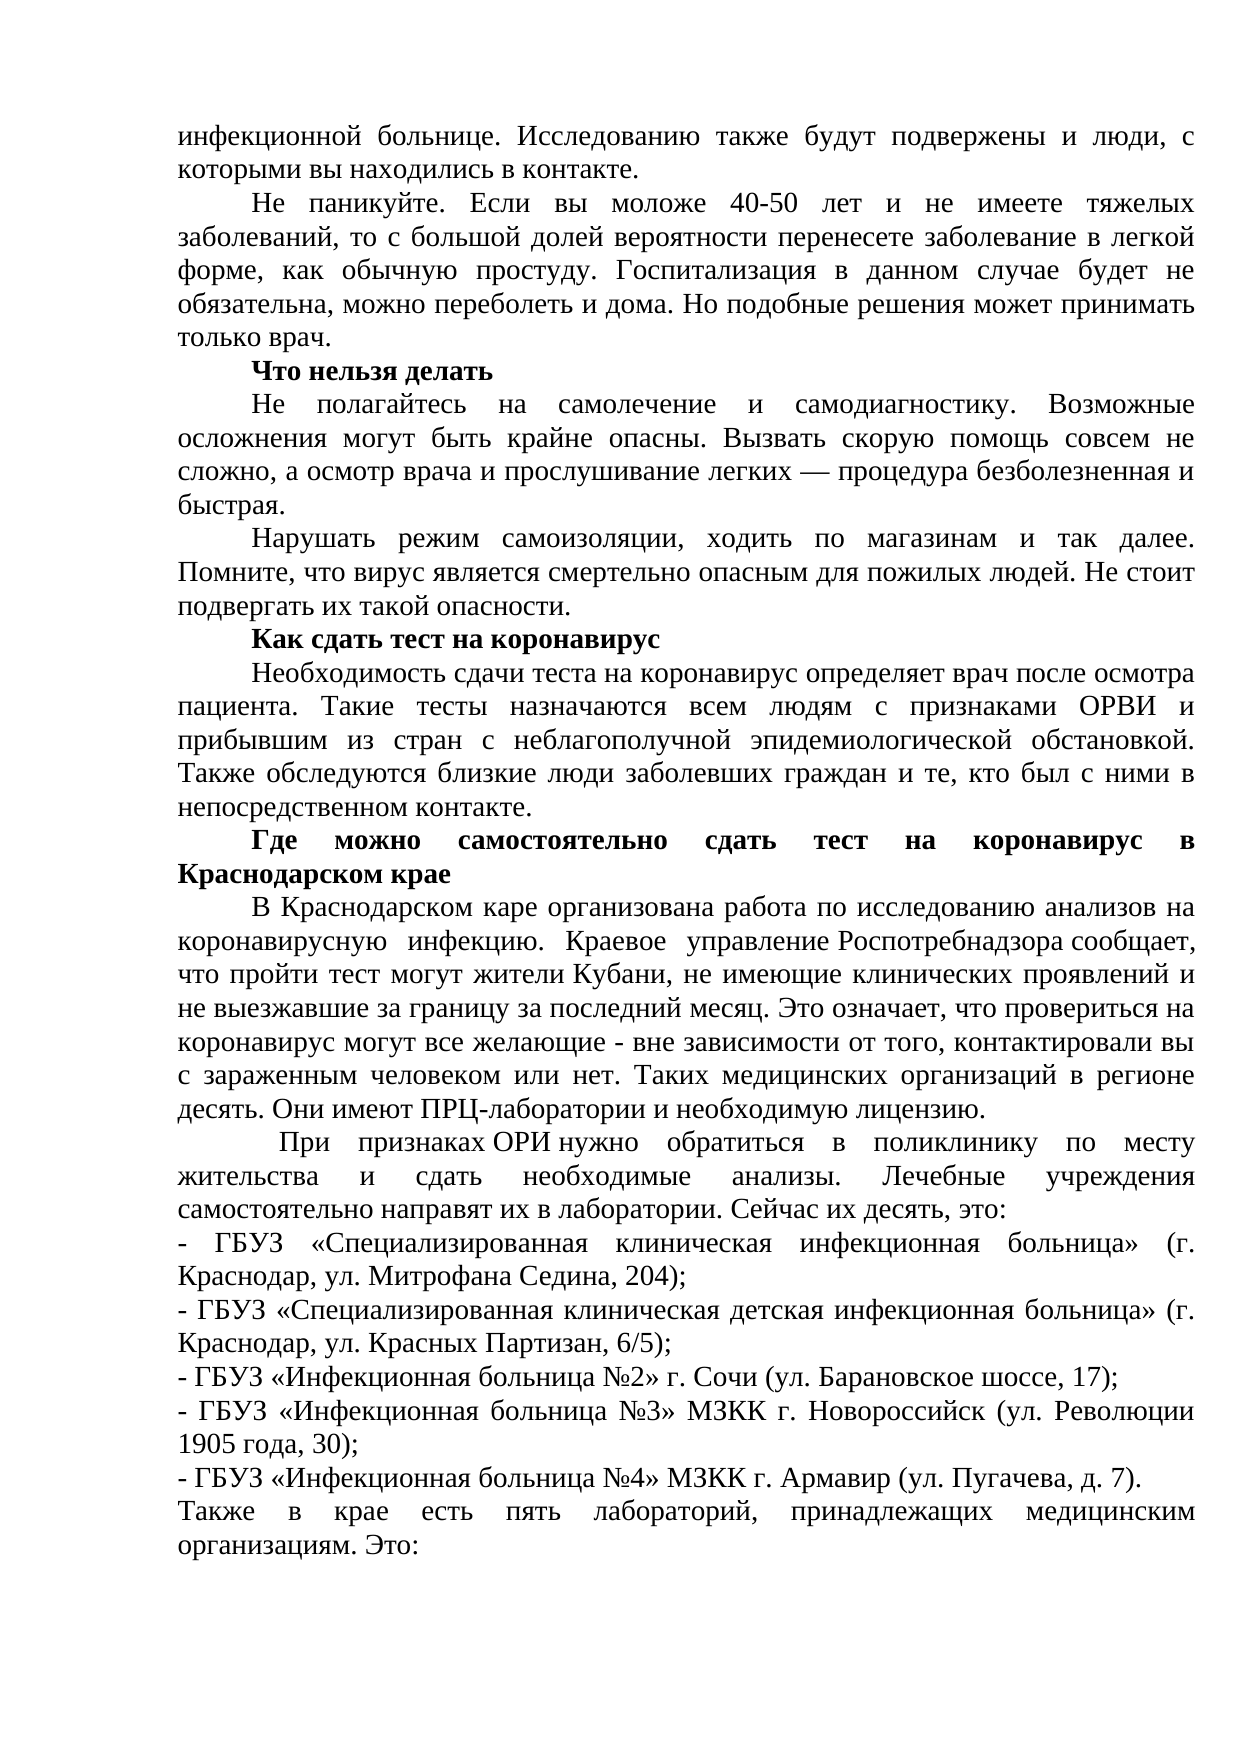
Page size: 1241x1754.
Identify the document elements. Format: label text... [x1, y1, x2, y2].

text Также в крае есть пять лабораторий, принадлежащих медицинским организациям. Это: [177, 1493, 1196, 1560]
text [177, 118, 1196, 185]
text - ГБУЗ «Инфекционная больница №2» г. Сочи (ул. Барановское шоссе, 17); [177, 1359, 1196, 1393]
text Где можно самостоятельно сдать тест на коронавирус в Краснодарском крае [177, 822, 1196, 889]
text - ГБУЗ «Инфекционная больница №3» МЗКК г. Новороссийск (ул. Революции 1905 года, 30); [177, 1393, 1196, 1460]
text - ГБУЗ «Специализированная клиническая инфекционная больница» (г. Краснодар, ул. Митрофана Седина, 204); [177, 1225, 1196, 1292]
text - ГБУЗ «Специализированная клиническая детская инфекционная больница» (г. Краснодар, ул. Красных Партизан, 6/5); [177, 1292, 1196, 1359]
text Не паникуйте. Если вы моложе 40-50 лет и не имеете тяжелых заболеваний, то с большой долей вероятности перенесете заболевание в легкой форме, как обычную простуду. Госпитализация в данном случае будет не обязательна, можно переболеть и дома. Но подобные решения может принимать только врач. [177, 185, 1196, 353]
text - ГБУЗ «Инфекционная больница №4» МЗКК г. Армавир (ул. Пугачева, д. 7). [177, 1460, 1196, 1493]
text При признаках ОРИ нужно обратиться в поликлинику по месту жительства и сдать необходимые анализы. Лечебные учреждения самостоятельно направят их в лаборатории. Сейчас их десять, это: [177, 1124, 1196, 1225]
text Как сдать тест на коронавирус [177, 621, 1196, 655]
text Не полагайтесь на самолечение и самодиагностику. Возможные осложнения могут быть крайне опасны. Вызвать скорую помощь совсем не сложно, а осмотр врача и прослушивание легких — процедура безболезненная и быстрая. [177, 386, 1196, 521]
text Что нельзя делать [177, 353, 1196, 386]
text В Краснодарском каре организована работа по исследованию анализов на коронавирусную инфекцию. Краевое управление Роспотребнадзора сообщает, что пройти тест могут жители Кубани, не имеющие клинических проявлений и не выезжавшие за границу за последний месяц. Это означает, что провериться на коронавирус могут все желающие - вне зависимости от того, контактировали вы с зараженным человеком или нет. Таких медицинских организаций в регионе десять. Они имеют ПРЦ-лаборатории и необходимую лицензию. [177, 889, 1196, 1124]
text Необходимость сдачи теста на коронавирус определяет врач после осмотра пациента. Такие тесты назначаются всем людям с признаками ОРВИ и прибывшим из стран с неблагополучной эпидемиологической обстановкой. Также обследуются близкие люди заболевших граждан и те, кто был с ними в непосредственном контакте. [177, 655, 1196, 822]
text Нарушать режим самоизоляции, ходить по магазинам и так далее. Помните, что вирус является смертельно опасным для пожилых людей. Не стоит подвергать их такой опасности. [177, 521, 1196, 621]
